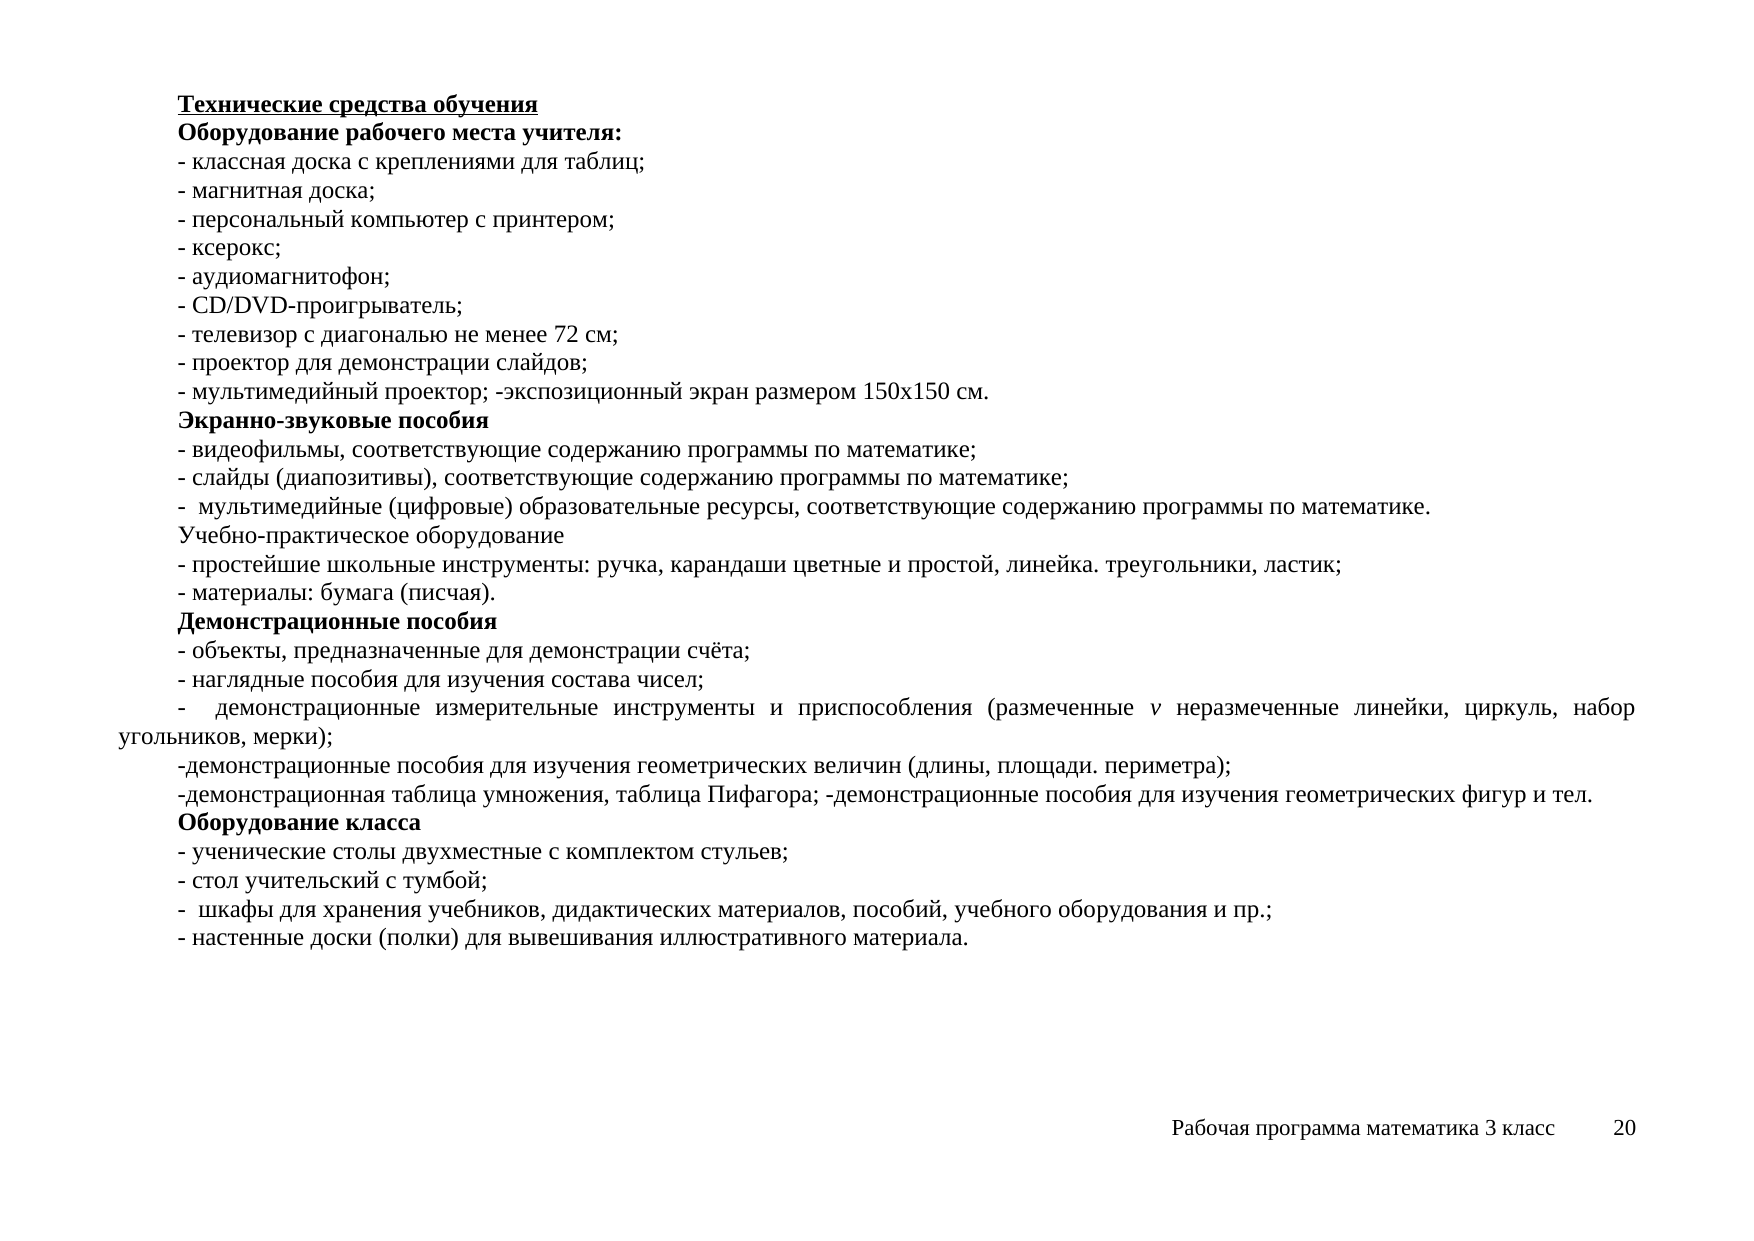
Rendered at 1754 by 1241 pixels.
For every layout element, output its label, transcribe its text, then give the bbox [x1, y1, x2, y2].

text - персональный компьютер с принтером; [118, 204, 1636, 232]
text - классная доска с креплениями для таблиц; [118, 146, 1636, 175]
text - телевизор с диагональю не менее 72 см; [118, 319, 1636, 347]
text Технические средства обучения [118, 89, 1636, 117]
text - ксерокс; [118, 232, 1636, 261]
text - объекты, предназначенные для демонстрации счёта; [118, 635, 1636, 664]
text Экранно-звуковые пособия [118, 405, 1636, 434]
text - стол учительский с тумбой; [118, 865, 1636, 894]
text - материалы: бумага (писчая). [118, 577, 1636, 606]
text - проектор для демонстрации слайдов; [118, 347, 1636, 376]
text - мультимедийный проектор; -экспозиционный экран размером 150x150 см. [118, 376, 1636, 405]
text - простейшие школьные инструменты: ручка, карандаши цветные и простой, линейка. треугольники, ластик; [118, 549, 1636, 577]
text - шкафы для хранения учебников, дидактических материалов, пособий, учебного оборудования и пр.; [118, 894, 1636, 922]
text - наглядные пособия для изучения состава чисел; [118, 664, 1636, 692]
text -демонстрационные пособия для изучения геометрических величин (длины, площади. периметра); [118, 750, 1636, 779]
text - CD/DVD-проигрыватель; [118, 290, 1636, 319]
text - аудиомагнитофон; [118, 261, 1636, 290]
text Демонстрационные пособия [118, 606, 1636, 635]
text - настенные доски (полки) для вывешивания иллюстративного материала. [118, 922, 1636, 951]
text - слайды (диапозитивы), соответствующие содержанию программы по математике; [118, 462, 1636, 491]
text -демонстрационная таблица умножения, таблица Пифагора; -демонстрационные пособия для изучения геометрических фигур и тел. [118, 779, 1636, 807]
text Учебно-практическое оборудование [118, 520, 1636, 549]
text - демонстрационные измерительные инструменты и приспособления (размеченные v неразмеченные линейки, циркуль, набор угольников, мерки); [118, 692, 1636, 750]
text - видеофильмы, соответствующие содержанию программы по математике; [118, 434, 1636, 462]
text Оборудование рабочего места учителя: [118, 117, 1636, 146]
text - мультимедийные (цифровые) образовательные ресурсы, соответствующие содержанию программы по математике. [118, 491, 1636, 520]
text - магнитная доска; [118, 175, 1636, 204]
text Оборудование класса [118, 807, 1636, 836]
text - ученические столы двухместные с комплектом стульев; [118, 836, 1636, 865]
